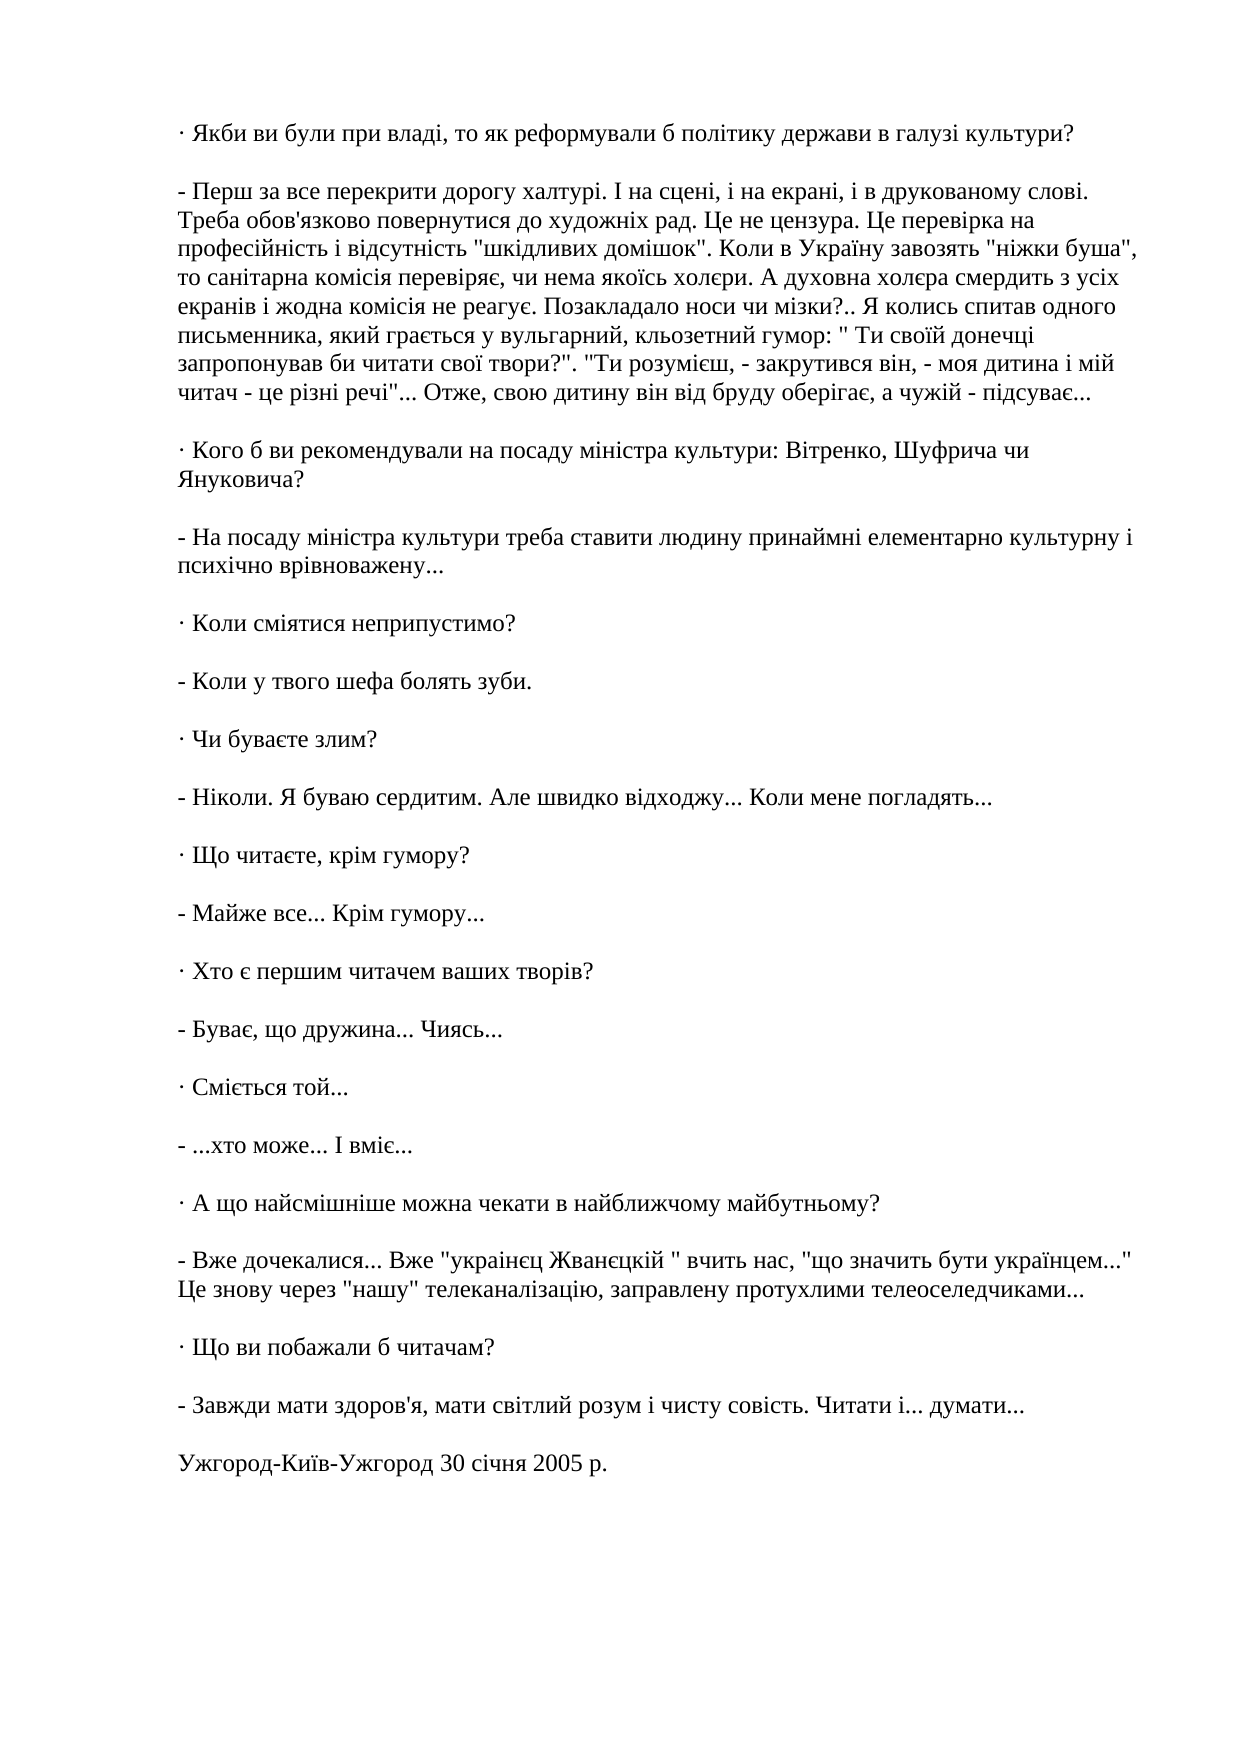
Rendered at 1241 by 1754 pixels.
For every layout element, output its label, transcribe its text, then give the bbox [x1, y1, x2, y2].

text · Чи буваєте злим? [177, 724, 1152, 753]
text · Кого б ви рекомендували на посаду міністра культури: Вітренко, Шуфрича чи Януковича? [177, 435, 1152, 493]
text - Ніколи. Я буваю сердитим. Але швидко відходжу... Коли мене погладять... [177, 782, 1152, 811]
text - На посаду міністра культури треба ставити людину принаймні елементарно культурну і психічно врівноважену... [177, 522, 1152, 579]
text · Хто є першим читачем ваших творів? [177, 956, 1152, 985]
text - Буває, що дружина... Чиясь... [177, 1014, 1152, 1043]
text · Коли сміятися неприпустимо? [177, 608, 1152, 637]
text · Що читаєте, крім гумору? [177, 840, 1152, 869]
text - Коли у твого шефа болять зуби. [177, 666, 1152, 695]
text - Перш за все перекрити дорогу халтурі. І на сцені, і на екрані, і в друкованому слові. Треба обов'язково повернутися до художніх рад. Це не цензура. Це перевірка на професійність і відсутність "шкідливих домішок". Коли в Україну завозять "ніжки буша", то санітарна комісія перевіряє, чи нема якоїсь холєри. А духовна холєра смердить з усіх екранів і жодна комісія не реагує. Позакладало носи чи мізки?.. Я колись спитав одного письменника, який грається у вульгарний, кльозетний гумор: " Ти своїй донечці запропонував би читати свої твори?". "Ти розумієш, - закрутився він, - моя дитина і мій читач - це різні речі"... Отже, свою дитину він від бруду оберігає, а чужій - підсуває... [177, 176, 1152, 406]
text - ...хто може... І вміє... [177, 1130, 1152, 1158]
text - Завжди мати здоров'я, мати світлий розум і чисту совість. Читати і... думати... [177, 1390, 1152, 1419]
text · А що найсмішніше можна чекати в найближчому майбутньому? [177, 1188, 1152, 1216]
text · Якби ви були при владі, то як реформували б політику держави в галузі культури? [177, 118, 1152, 147]
text Ужгород-Київ-Ужгород 30 січня 2005 р. [177, 1448, 1152, 1477]
text · Що ви побажали б читачам? [177, 1332, 1152, 1361]
text · Сміється той... [177, 1072, 1152, 1101]
text - Вже дочекалися... Вже "украінєц Жванєцкій " вчить нас, "що значить бути українцем..." Це знову через "нашу" телеканалізацію, заправлену протухлими телеоселедчиками... [177, 1246, 1152, 1303]
text - Майже все... Крім гумору... [177, 898, 1152, 927]
